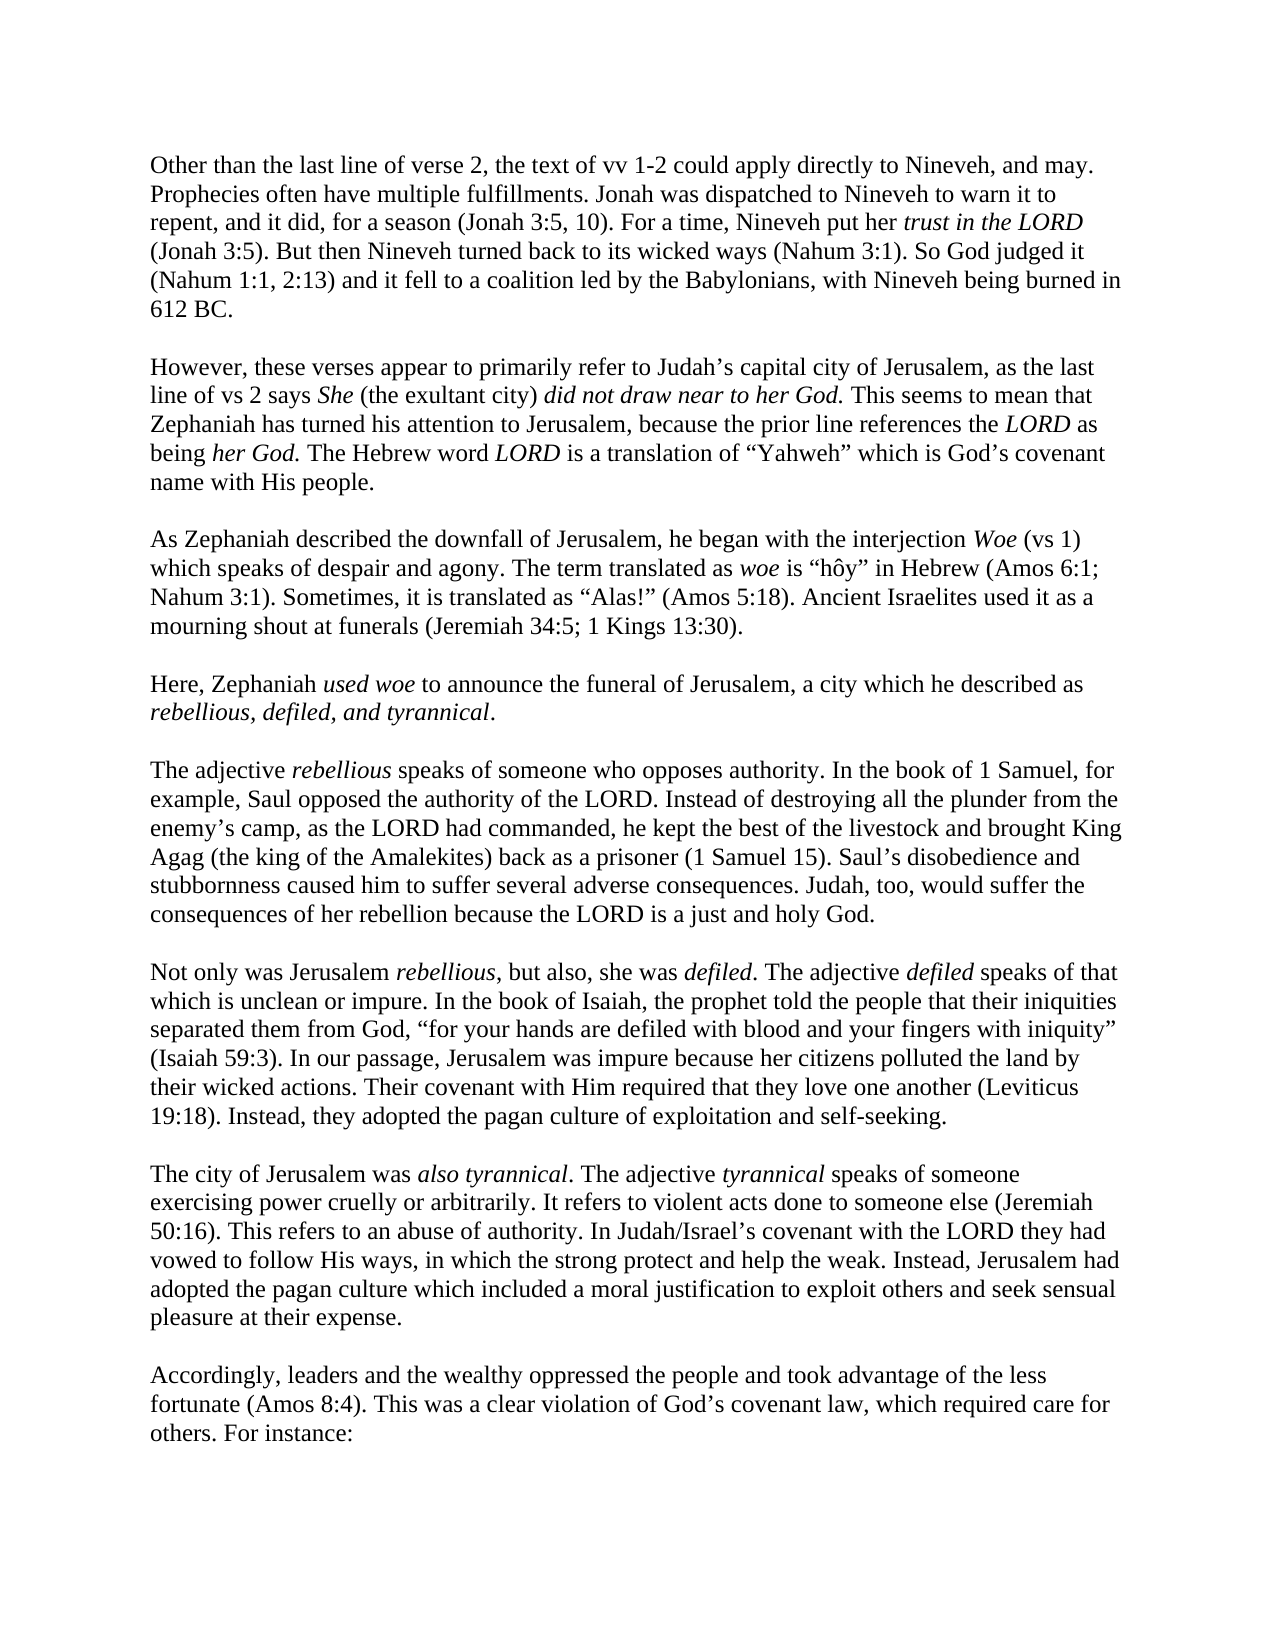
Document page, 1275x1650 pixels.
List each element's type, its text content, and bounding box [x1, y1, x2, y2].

text As Zephaniah described the downfall of Jerusalem, he began with the interjection Woe (vs 1) which speaks of despair and agony. The term translated as woe is “hôy” in Hebrew (Amos 6:1; Nahum 3:1). Sometimes, it is translated as “Alas!” (Amos 5:18). Ancient Israelites used it as a mourning shout at funerals (Jeremiah 34:5; 1 Kings 13:30). [150, 524, 1125, 639]
text Other than the last line of verse 2, the text of vv 1-2 could apply directly to Nineveh, and may. Prophecies often have multiple fulfillments. Jonah was dispatched to Nineveh to warn it to repent, and it did, for a season (Jonah 3:5, 10). For a time, Nineveh put her trust in the LORD (Jonah 3:5). But then Nineveh turned back to its wicked ways (Nahum 3:1). So God judged it (Nahum 1:1, 2:13) and it fell to a coalition led by the Babylonians, with Nineveh being burned in 612 BC. [150, 150, 1125, 322]
text Here, Zephaniah used woe to announce the funeral of Jerusalem, a city which he described as rebellious, defiled, and tyrannical. [150, 669, 1125, 726]
text However, these verses appear to primarily refer to Judah’s capital city of Jerusalem, as the last line of vs 2 says She (the exultant city) did not draw near to her God. This seems to mean that Zephaniah has turned his attention to Jerusalem, because the prior line references the LORD as being her God. The Hebrew word LORD is a translation of “Yahweh” which is God’s covenant name with His people. [150, 352, 1125, 495]
text The city of Jerusalem was also tyrannical. The adjective tyrannical speaks of someone exercising power cruelly or arbitrarily. It refers to violent acts done to someone else (Jeremiah 50:16). This refers to an abuse of authority. In Judah/Israel’s covenant with the LORD they had vowed to follow His ways, in which the strong protect and help the weak. Instead, Jerusalem had adopted the pagan culture which included a moral justification to exploit others and seek sensual pleasure at their expense. [150, 1159, 1125, 1331]
text Accordingly, leaders and the wealthy oppressed the people and took advantage of the less fortunate (Amos 8:4). This was a clear violation of God’s covenant law, which required care for others. For instance: [150, 1360, 1125, 1447]
text Not only was Jerusalem rebellious, but also, she was defiled. The adjective defiled speaks of that which is unclean or impure. In the book of Isaiah, the prophet told the people that their iniquities separated them from God, “for your hands are defiled with blood and your fingers with iniquity” (Isaiah 59:3). In our passage, Jerusalem was impure because her citizens polluted the land by their wicked actions. Their covenant with Him required that they love one another (Leviticus 19:18). Instead, they adopted the pagan culture of exploitation and self-seeking. [150, 957, 1125, 1129]
text The adjective rebellious speaks of someone who opposes authority. In the book of 1 Samuel, for example, Saul opposed the authority of the LORD. Instead of destroying all the plunder from the enemy’s camp, as the LORD had commanded, he kept the best of the livestock and brought King Agag (the king of the Amalekites) back as a prisoner (1 Samuel 15). Saul’s disobedience and stubbornness caused him to suffer several adverse consequences. Judah, too, would suffer the consequences of her rebellion because the LORD is a just and holy God. [150, 755, 1125, 928]
